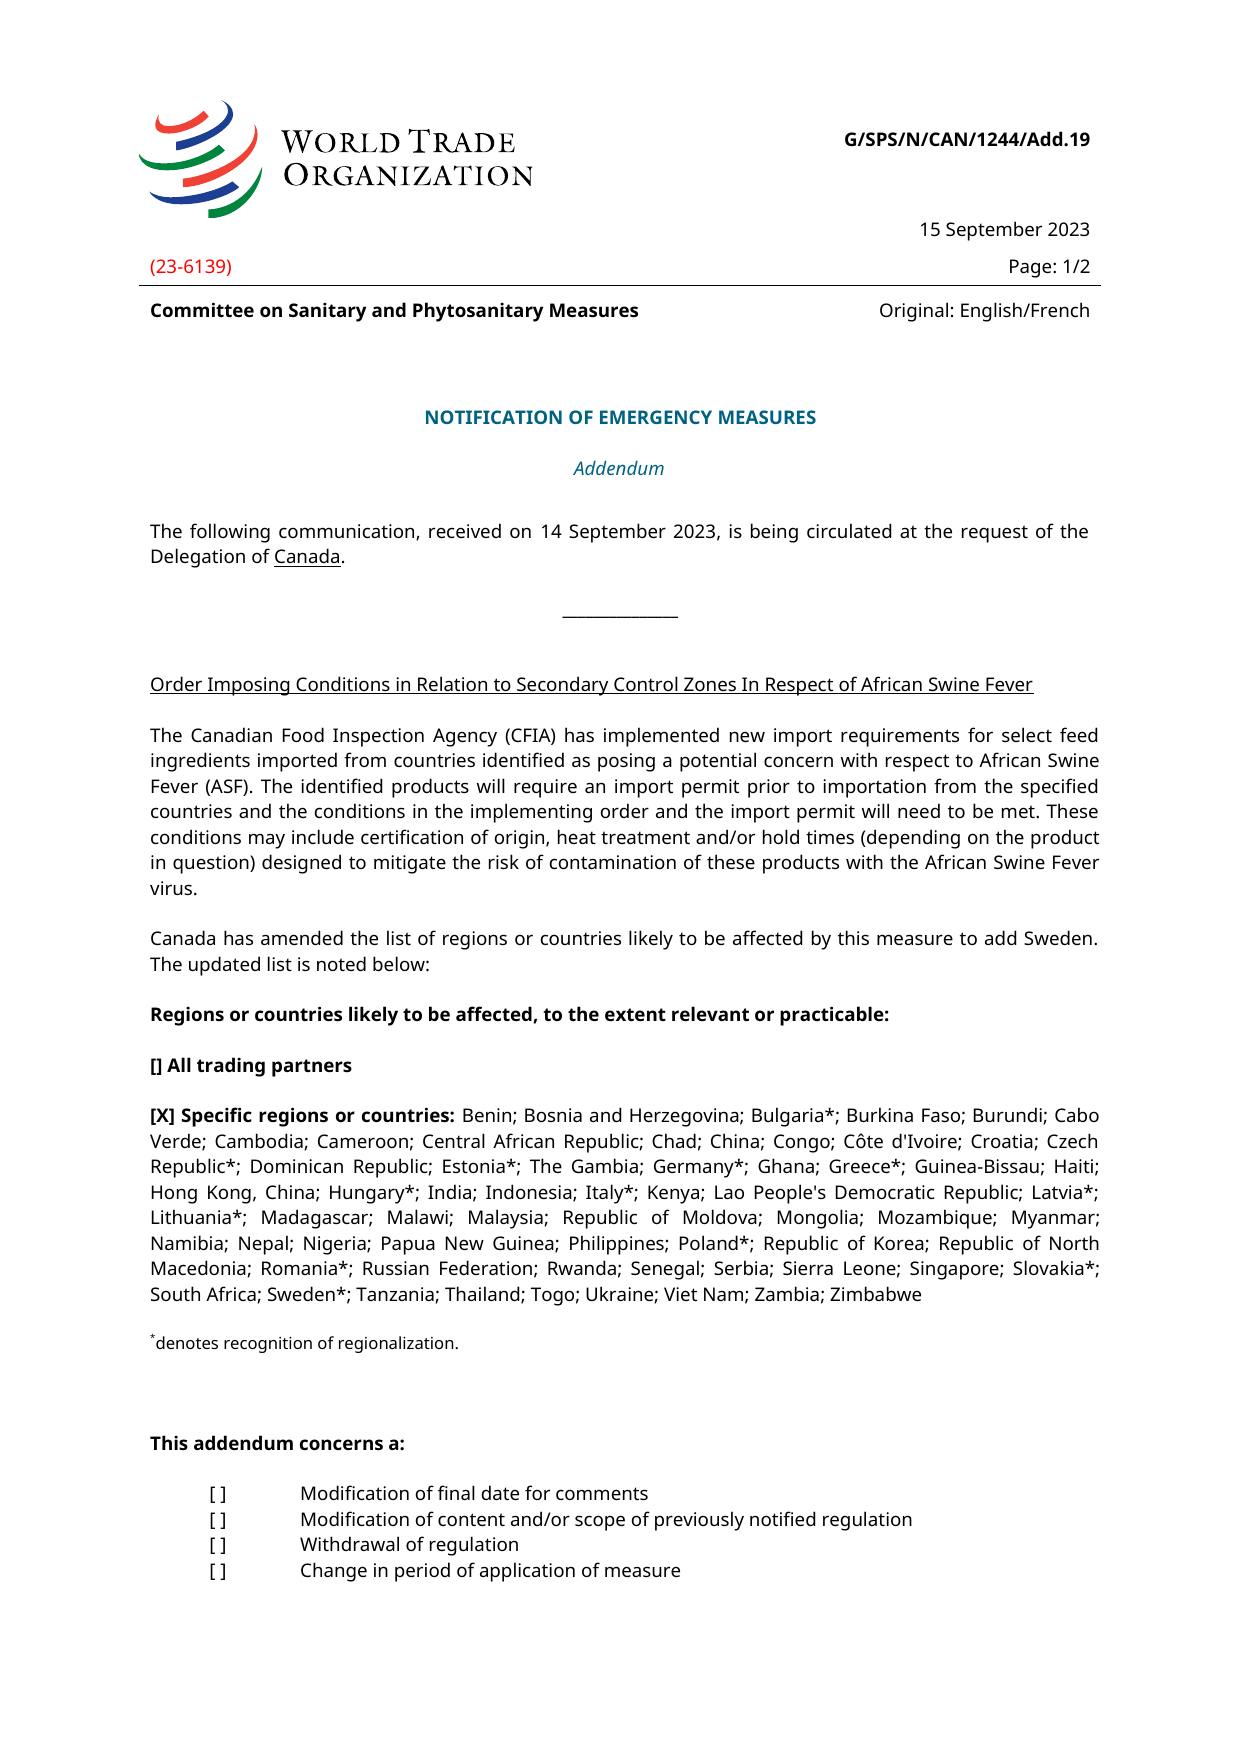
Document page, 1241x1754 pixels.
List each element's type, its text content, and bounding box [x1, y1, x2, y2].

table_cell [ ] Change in period of application of measure [150, 1557, 1113, 1583]
table_cell The Canadian Food Inspection Agency (CFIA) has implemented new import requirements for select feed ingredients imported from countries identified as posing a potential concern with respect to African Swine Fever (ASF). The identified products will require an import permit prior to importation from the specified countries and the conditions in the implementing order and the import permit will need to be met. These conditions may include certification of origin, heat treatment and/or hold times (depending on the product in question) designed to mitigate the risk of contamination of these products with the African Swine Fever virus. Canada has amended the list of regions or countries likely to be affected by this measure to add Sweden. The updated list is noted below: Regions or countries likely to be affected, to the extent relevant or practicable: [] All trading partners [X] Specific regions or countries: Benin; Bosnia and Herzegovina; Bulgaria*; Burkina Faso; Burundi; Cabo Verde; Cambodia; Cameroon; Central African Republic; Chad; China; Congo; Côte d'Ivoire; Croatia; Czech Republic*; Dominican Republic; Estonia*; The Gambia; Germany*; Ghana; Greece*; Guinea-Bissau; Haiti; Hong Kong, China; Hungary*; India; Indonesia; Italy*; Kenya; Lao People's Democratic Republic; Latvia*; Lithuania*; Madagascar; Malawi; Malaysia; Republic of Moldova; Mongolia; Mozambique; Myanmar; Namibia; Nepal; Nigeria; Papua New Guinea; Philippines; Poland*; Republic of Korea; Republic of North Macedonia; Romania*; Russian Federation; Rwanda; Senegal; Serbia; Sierra Leone; Singapore; Slovakia*; South Africa; Sweden*; Tanzania; Thailand; Togo; Ukraine; Viet Nam; Zambia; Zimbabwe *denotes recognition of regionalization. [150, 722, 1113, 1430]
table_cell This addendum concerns a: [150, 1430, 1113, 1481]
text The following communication, received on 14 September 2023, is being circulated at the request of the Delegation of Canada. [150, 518, 1090, 569]
table_cell [ ] Modification of content and/or scope of previously notified regulation [150, 1506, 1113, 1532]
title Addendum [150, 455, 1090, 481]
table_cell [ ] Modification of final date for comments [150, 1481, 1113, 1506]
table_header Order Imposing Conditions in Relation to Secondary Control Zones In Respect of African Swine Fever [150, 671, 1113, 722]
table_cell [ ] Withdrawal of regulation [150, 1532, 1113, 1557]
title NOTIFICATION OF EMERGENCY MEASURES [150, 405, 1090, 430]
text _______________ [150, 595, 1090, 620]
